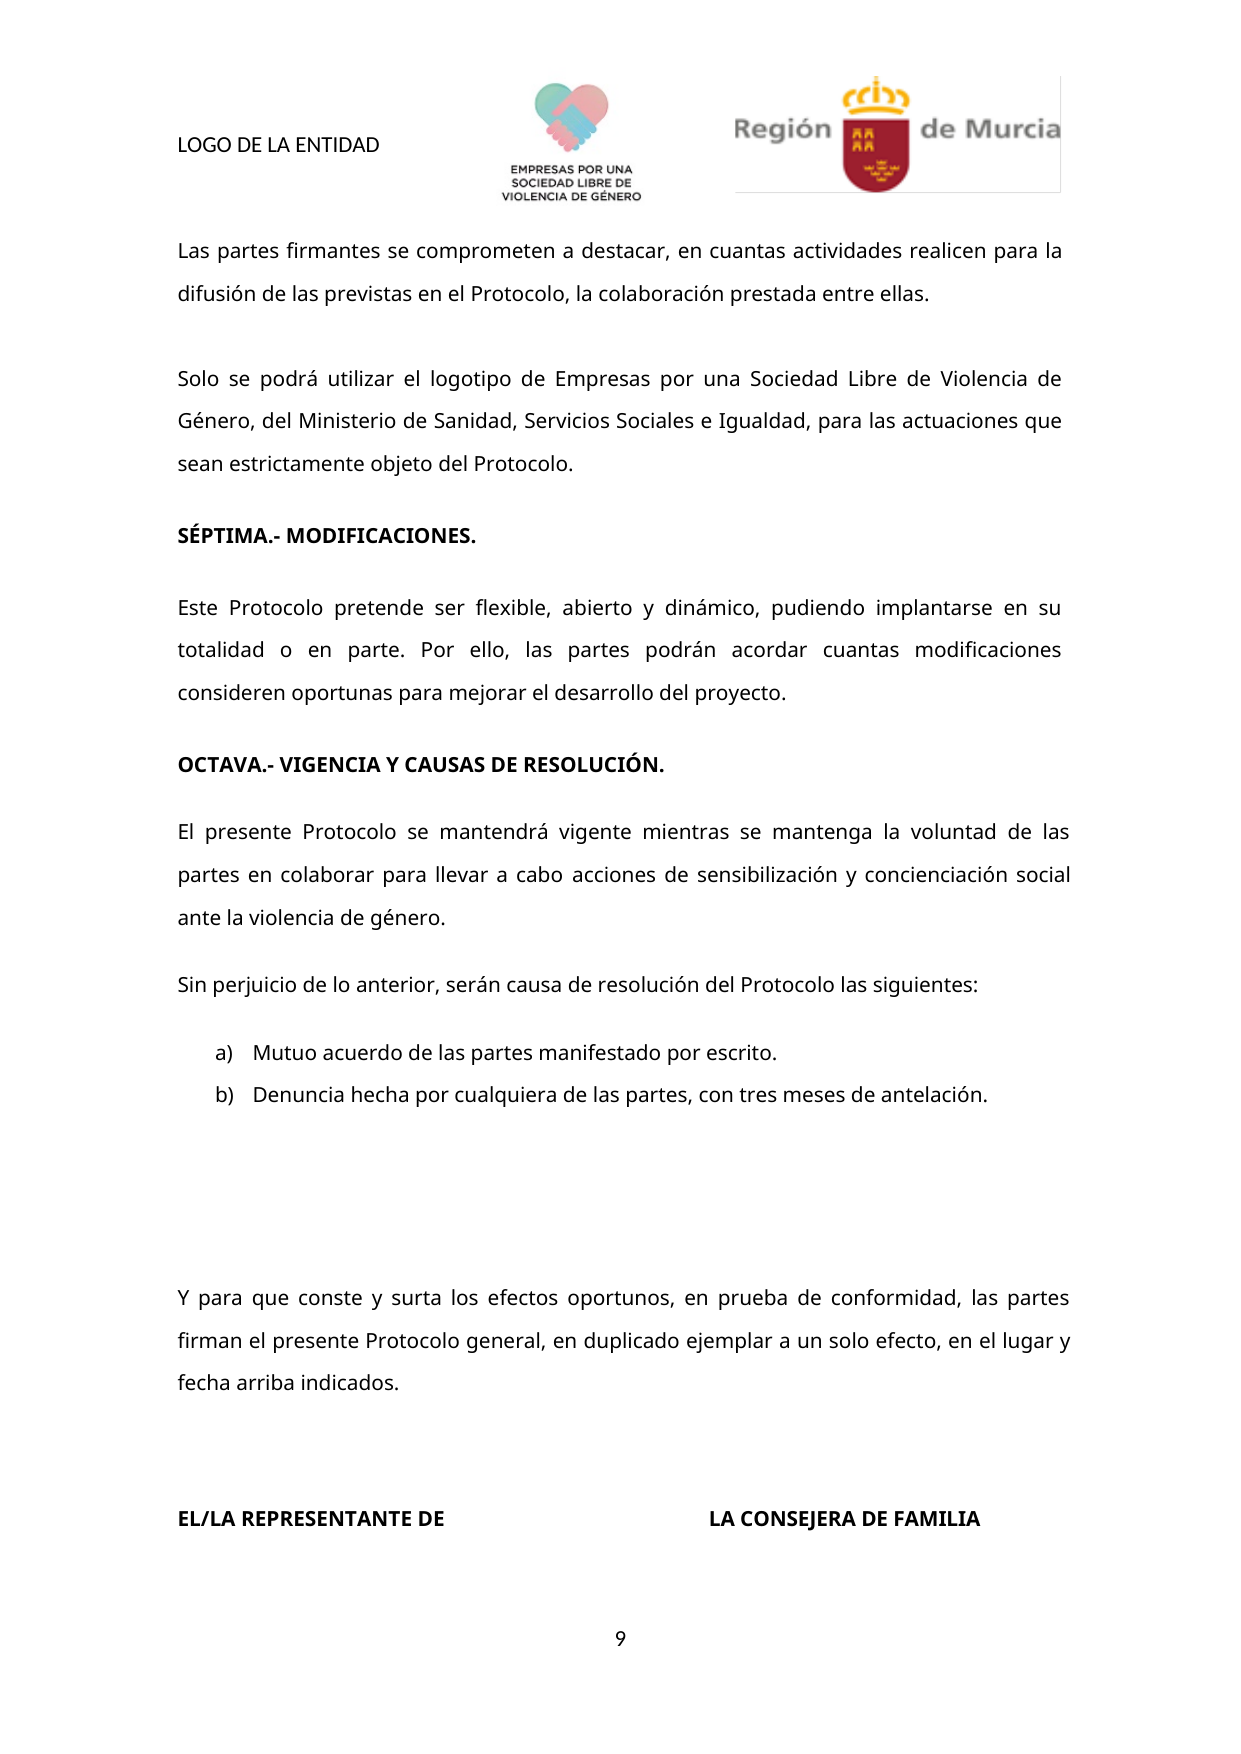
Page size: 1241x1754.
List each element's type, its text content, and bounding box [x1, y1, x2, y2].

text Este Protocolo pretende ser flexible, abierto y dinámico, pudiendo implantarse en su totalidad o en parte. Por ello, las partes podrán acordar cuantas modificaciones consideren oportunas para mejorar el desarrollo del proyecto. [177, 593, 1063, 706]
text Las partes firmantes se comprometen a destacar, en cuantas actividades realicen para la difusión de las previstas en el Protocolo, la colaboración prestada entre ellas. [177, 236, 1063, 307]
text Solo se podrá utilizar el logotipo de Empresas por una Sociedad Libre de Violencia de Género, del Ministerio de Sanidad, Servicios Sociales e Igualdad, para las actuaciones que sean estrictamente objeto del Protocolo. [177, 364, 1063, 478]
table_header EL/LA REPRESENTANTE DE [166, 1504, 697, 1545]
text SÉPTIMA.- MODIFICACIONES. [177, 521, 1063, 549]
text OCTAVA.- VIGENCIA Y CAUSAS DE RESOLUCIÓN. [177, 750, 1071, 778]
text El presente Protocolo se mantendrá vigente mientras se mantenga la voluntad de las partes en colaborar para llevar a cabo acciones de sensibilización y concienciación social ante la violencia de género. [177, 817, 1071, 931]
text Sin perjuicio de lo anterior, serán causa de resolución del Protocolo las siguientes: [177, 970, 1071, 999]
list Denuncia hecha por cualquiera de las partes, con tres meses de antelación. [215, 1080, 1071, 1109]
picture [735, 76, 1063, 195]
list Mutuo acuerdo de las partes manifestado por escrito. [215, 1038, 1071, 1066]
picture [479, 67, 668, 210]
text Y para que conste y surta los efectos oportunos, en prueba de conformidad, las partes firman el presente Protocolo general, en duplicado ejemplar a un solo efecto, en el lugar y fecha arriba indicados. [177, 1283, 1071, 1397]
table_header LA CONSEJERA DE FAMILIA E IGUALDAD DE OPORTUNIDADES [698, 1504, 1229, 1545]
